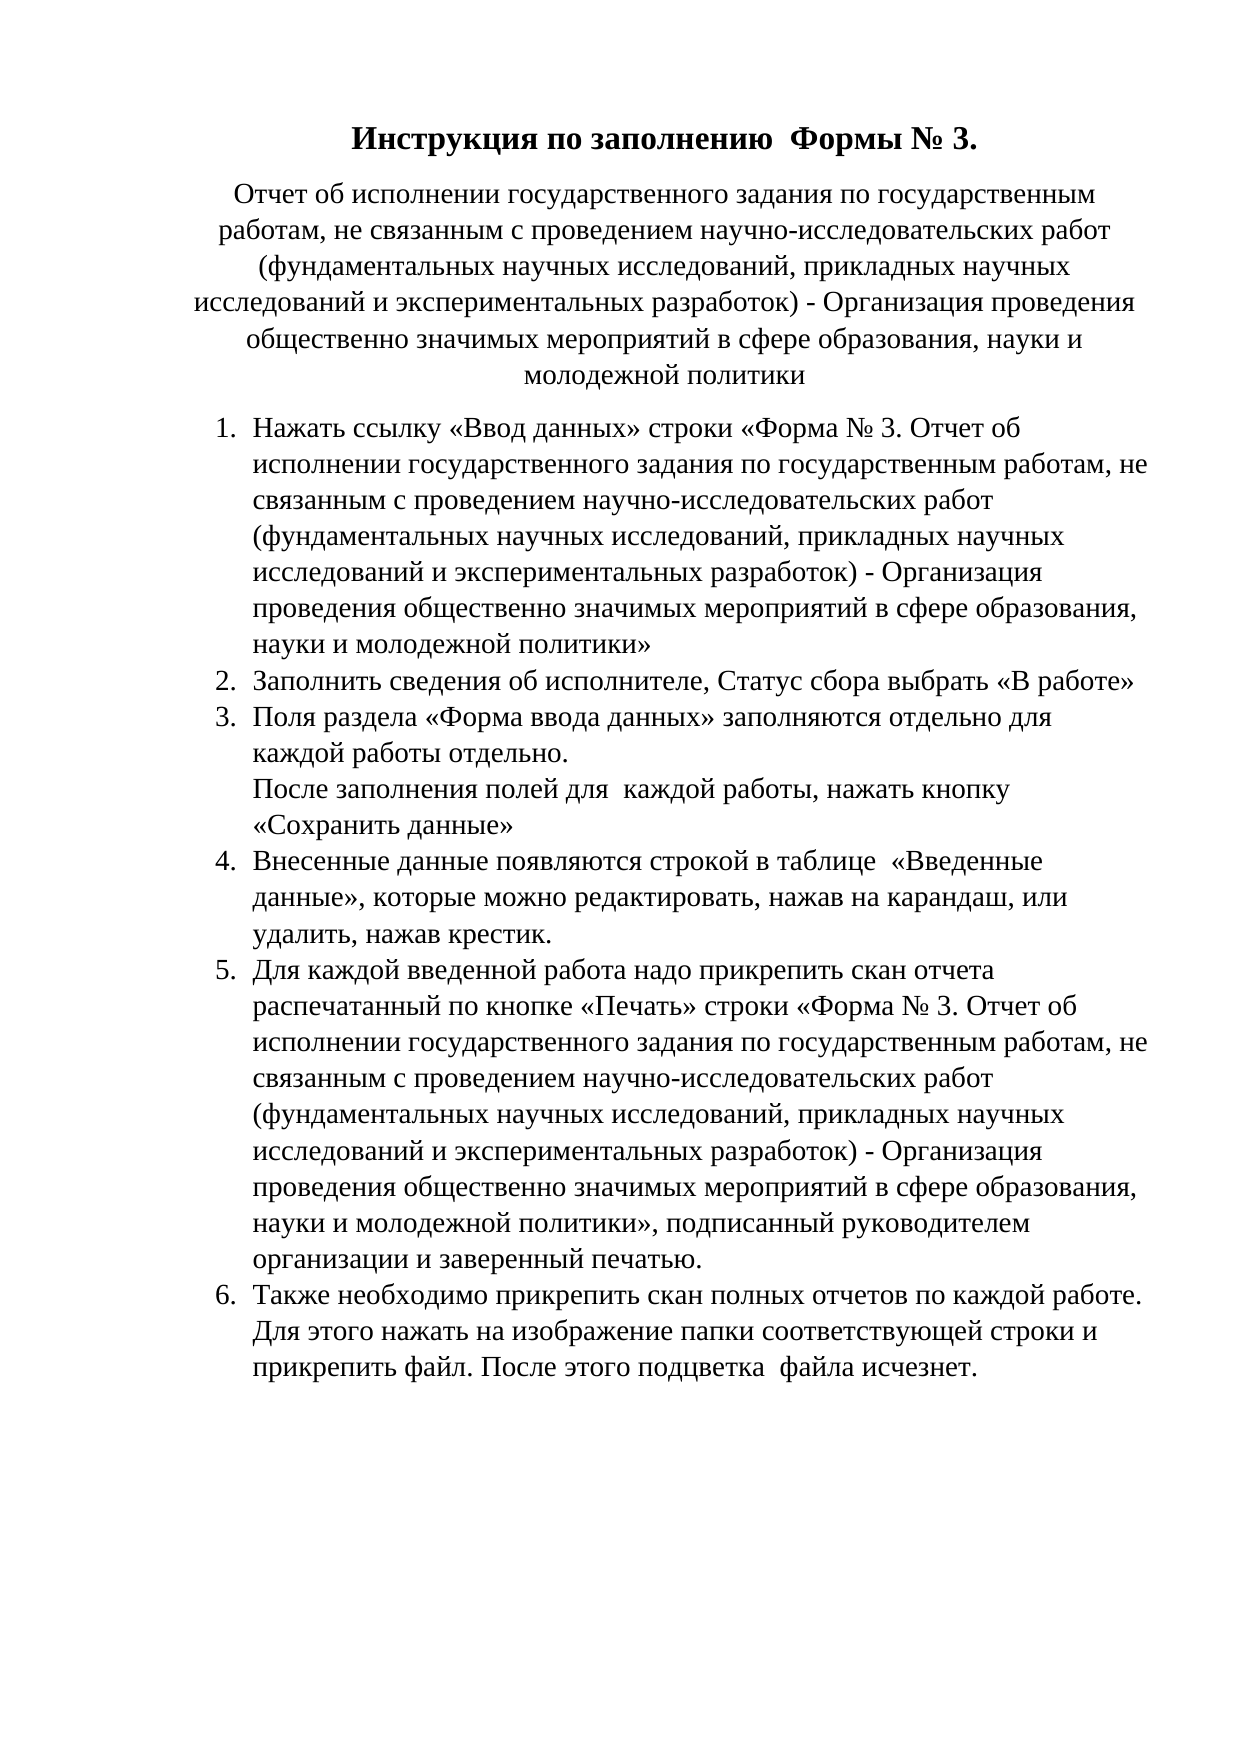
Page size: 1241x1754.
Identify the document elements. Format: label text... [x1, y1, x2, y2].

list Нажать ссылку «Ввод данных» строки «Форма № 3. Отчет об исполнении государственного задания по государственным работам, не связанным с проведением научно-исследовательских работ (фундаментальных научных исследований, прикладных научных исследований и экспериментальных разработок) - Организация проведения общественно значимых мероприятий в сфере образования, науки и молодежной политики» [215, 410, 1152, 660]
text Отчет об исполнении государственного задания по государственным работам, не связанным с проведением научно-исследовательских работ (фундаментальных научных исследований, прикладных научных исследований и экспериментальных разработок) - Организация проведения общественно значимых мероприятий в сфере образования, науки и молодежной политики [177, 176, 1152, 390]
list Для этого нажать на изображение папки соответствующей строки и прикрепить файл. После этого подцветка файла исчезнет. [252, 1313, 1152, 1383]
text Инструкция по заполнению Формы № 3. [177, 118, 1152, 156]
list После заполнения полей для каждой работы, нажать кнопку «Сохранить данные» [252, 771, 1152, 841]
list Также необходимо прикрепить скан полных отчетов по каждой работе. [215, 1277, 1152, 1311]
list Внесенные данные появляются строкой в таблице «Введенные данные», которые можно редактировать, нажав на карандаш, или удалить, нажав крестик. [215, 843, 1152, 949]
list Заполнить сведения об исполнителе, Статус сбора выбрать «В работе» [215, 663, 1152, 696]
list Для каждой введенной работа надо прикрепить скан отчета распечатанный по кнопке «Печать» строки «Форма № 3. Отчет об исполнении государственного задания по государственным работам, не связанным с проведением научно-исследовательских работ (фундаментальных научных исследований, прикладных научных исследований и экспериментальных разработок) - Организация проведения общественно значимых мероприятий в сфере образования, науки и молодежной политики», подписанный руководителем организации и заверенный печатью. [215, 952, 1152, 1274]
list Поля раздела «Форма ввода данных» заполняются отдельно для каждой работы отдельно. [215, 699, 1152, 768]
